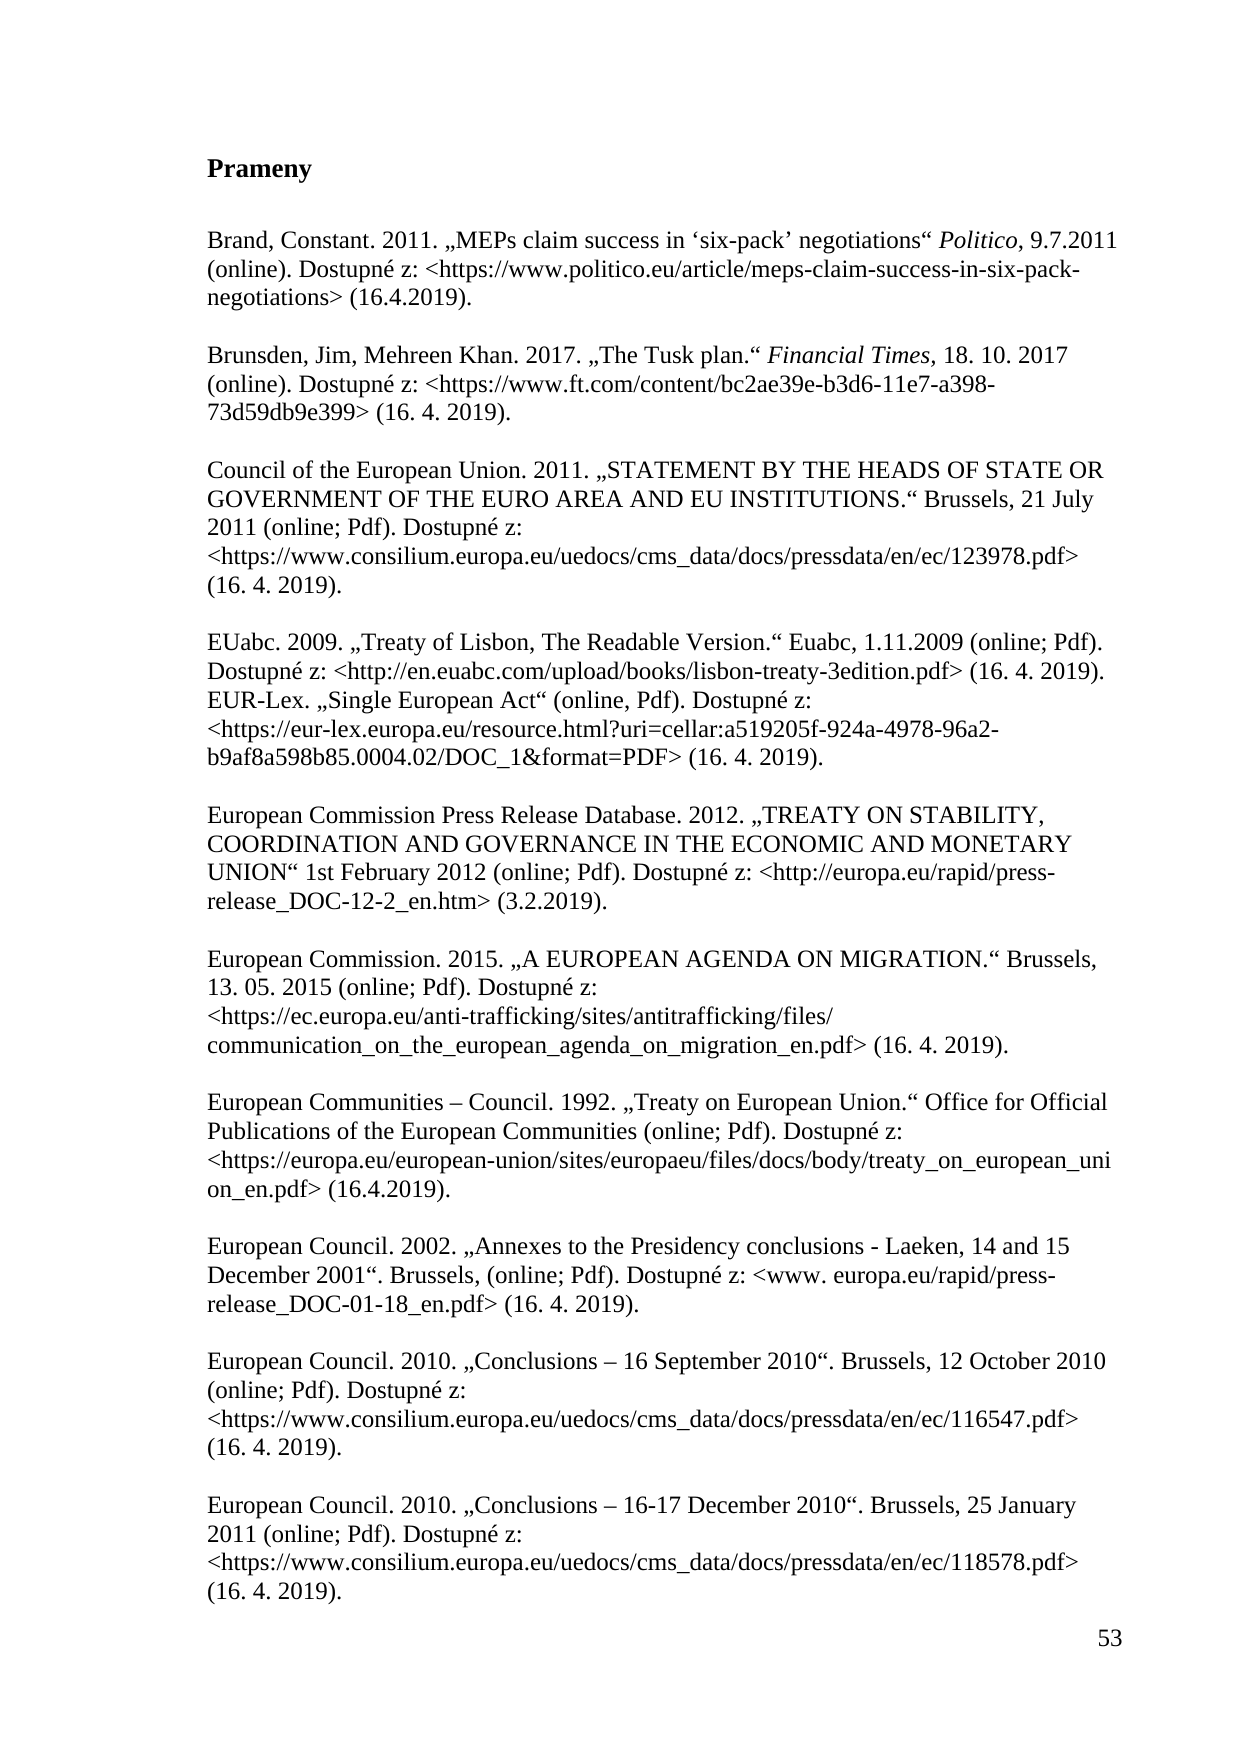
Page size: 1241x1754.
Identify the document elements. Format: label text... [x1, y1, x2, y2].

subtitle Prameny [207, 152, 1122, 183]
text Council of the European Union. 2011. „STATEMENT BY THE HEADS OF STATE OR GOVERNMENT OF THE EURO AREA AND EU INSTITUTIONS.“ Brussels, 21 July 2011 (online; Pdf). Dostupné z: <https://www.consilium.europa.eu/uedocs/cms_data/docs/pressdata/en/ec/123978.pdf> (16. 4. 2019). [207, 455, 1122, 599]
text European Commission. 2015. „A EUROPEAN AGENDA ON MIGRATION.“ Brussels, 13. 05. 2015 (online; Pdf). Dostupné z: <https://ec.europa.eu/anti-trafficking/sites/antitrafficking/files/communication_on_the_european_agenda_on_migration_en.pdf> (16. 4. 2019). [207, 944, 1122, 1059]
text European Commission Press Release Database. 2012. „TREATY ON STABILITY, COORDINATION AND GOVERNANCE IN THE ECONOMIC AND MONETARY UNION“ 1st February 2012 (online; Pdf). Dostupné z: <http://europa.eu/rapid/press-release_DOC-12-2_en.htm> (3.2.2019). [207, 800, 1122, 915]
text European Council. 2010. „Conclusions – 16-17 December 2010“. Brussels, 25 January 2011 (online; Pdf). Dostupné z: <https://www.consilium.europa.eu/uedocs/cms_data/docs/pressdata/en/ec/118578.pdf> (16. 4. 2019). [207, 1490, 1122, 1605]
text European Council. 2010. „Conclusions – 16 September 2010“. Brussels, 12 October 2010 (online; Pdf). Dostupné z: <https://www.consilium.europa.eu/uedocs/cms_data/docs/pressdata/en/ec/116547.pdf> (16. 4. 2019). [207, 1346, 1122, 1461]
text European Communities – Council. 1992. „Treaty on European Union.“ Office for Official Publications of the European Communities (online; Pdf). Dostupné z: <https://europa.eu/european-union/sites/europaeu/files/docs/body/treaty_on_european_union_en.pdf> (16.4.2019). [207, 1087, 1122, 1202]
text EUR-Lex. „Single European Act“ (online, Pdf). Dostupné z: <https://eur-lex.europa.eu/resource.html?uri=cellar:a519205f-924a-4978-96a2-b9af8a598b85.0004.02/DOC_1&format=PDF> (16. 4. 2019). [207, 685, 1122, 771]
text EUabc. 2009. „Treaty of Lisbon, The Readable Version.“ Euabc, 1.11.2009 (online; Pdf). Dostupné z: <http://en.euabc.com/upload/books/lisbon-treaty-3edition.pdf> (16. 4. 2019). [207, 627, 1122, 685]
text European Council. 2002. „Annexes to the Presidency conclusions - Laeken, 14 and 15 December 2001“. Brussels, (online; Pdf). Dostupné z: <www. europa.eu/rapid/press-release_DOC-01-18_en.pdf> (16. 4. 2019). [207, 1231, 1122, 1317]
text Brunsden, Jim, Mehreen Khan. 2017. „The Tusk plan.“ Financial Times, 18. 10. 2017 (online). Dostupné z: <https://www.ft.com/content/bc2ae39e-b3d6-11e7-a398-73d59db9e399> (16. 4. 2019). [207, 340, 1122, 426]
text Brand, Constant. 2011. „MEPs claim success in ‘six-pack’ negotiations“ Politico, 9.7.2011 (online). Dostupné z: <https://www.politico.eu/article/meps-claim-success-in-six-pack-negotiations> (16.4.2019). [207, 225, 1122, 311]
